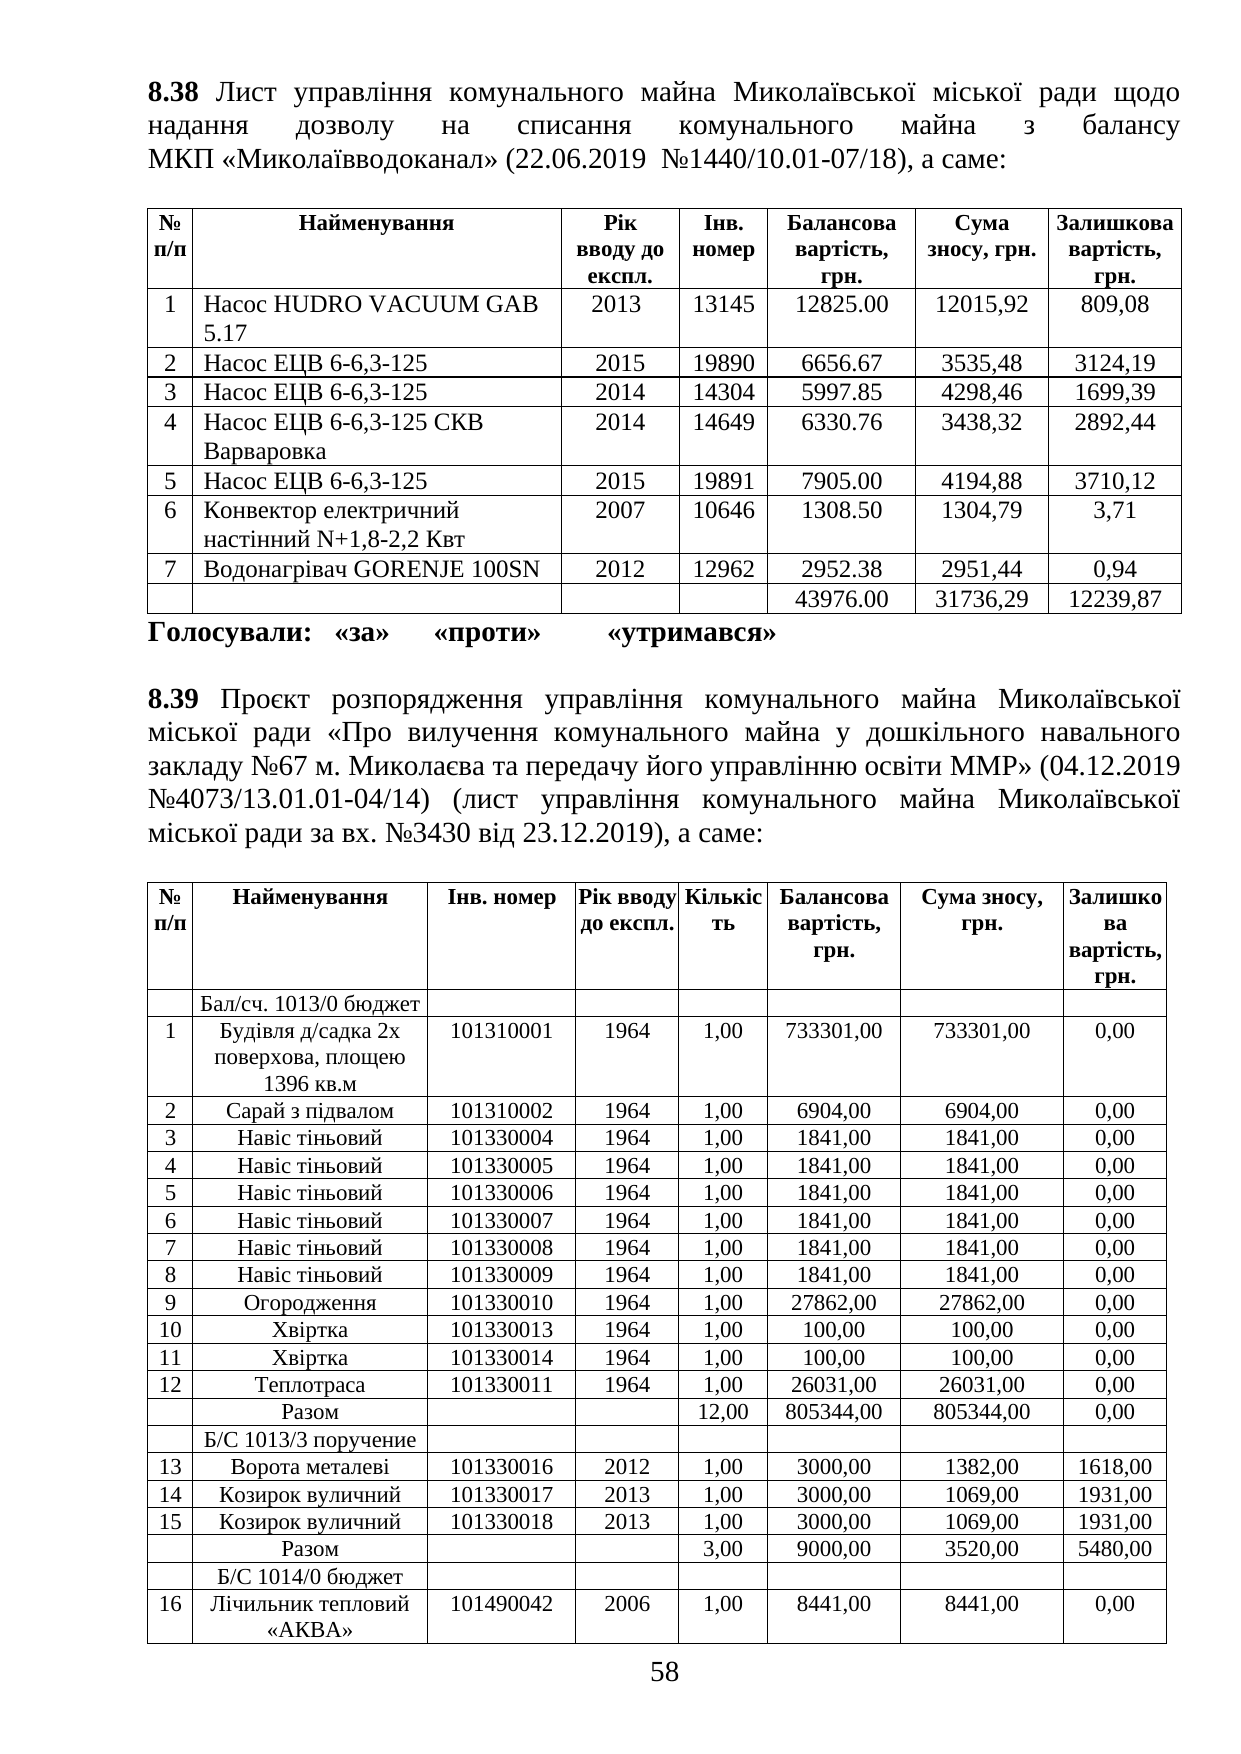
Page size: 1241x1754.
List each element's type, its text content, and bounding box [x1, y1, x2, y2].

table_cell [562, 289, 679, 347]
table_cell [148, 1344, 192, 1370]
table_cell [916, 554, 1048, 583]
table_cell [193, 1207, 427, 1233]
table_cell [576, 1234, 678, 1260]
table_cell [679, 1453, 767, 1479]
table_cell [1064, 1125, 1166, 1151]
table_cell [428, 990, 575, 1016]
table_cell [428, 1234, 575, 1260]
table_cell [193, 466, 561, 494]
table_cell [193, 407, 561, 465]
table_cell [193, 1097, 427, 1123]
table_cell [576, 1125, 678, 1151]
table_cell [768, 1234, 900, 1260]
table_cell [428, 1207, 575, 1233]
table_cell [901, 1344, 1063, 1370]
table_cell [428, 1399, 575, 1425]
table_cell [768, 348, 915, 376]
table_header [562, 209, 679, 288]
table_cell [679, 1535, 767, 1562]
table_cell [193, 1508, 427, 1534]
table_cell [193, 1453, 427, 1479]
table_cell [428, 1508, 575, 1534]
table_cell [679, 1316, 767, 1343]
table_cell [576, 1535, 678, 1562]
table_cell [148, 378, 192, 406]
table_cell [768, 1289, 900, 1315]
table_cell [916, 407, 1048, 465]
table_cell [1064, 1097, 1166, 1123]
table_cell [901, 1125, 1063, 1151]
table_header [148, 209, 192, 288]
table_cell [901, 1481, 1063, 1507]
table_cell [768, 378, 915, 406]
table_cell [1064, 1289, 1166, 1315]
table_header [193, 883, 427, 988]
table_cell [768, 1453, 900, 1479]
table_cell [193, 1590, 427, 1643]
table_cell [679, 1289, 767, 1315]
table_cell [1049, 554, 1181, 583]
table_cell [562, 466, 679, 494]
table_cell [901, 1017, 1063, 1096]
list Голосували: «за» «проти» «утримався» [148, 614, 1181, 647]
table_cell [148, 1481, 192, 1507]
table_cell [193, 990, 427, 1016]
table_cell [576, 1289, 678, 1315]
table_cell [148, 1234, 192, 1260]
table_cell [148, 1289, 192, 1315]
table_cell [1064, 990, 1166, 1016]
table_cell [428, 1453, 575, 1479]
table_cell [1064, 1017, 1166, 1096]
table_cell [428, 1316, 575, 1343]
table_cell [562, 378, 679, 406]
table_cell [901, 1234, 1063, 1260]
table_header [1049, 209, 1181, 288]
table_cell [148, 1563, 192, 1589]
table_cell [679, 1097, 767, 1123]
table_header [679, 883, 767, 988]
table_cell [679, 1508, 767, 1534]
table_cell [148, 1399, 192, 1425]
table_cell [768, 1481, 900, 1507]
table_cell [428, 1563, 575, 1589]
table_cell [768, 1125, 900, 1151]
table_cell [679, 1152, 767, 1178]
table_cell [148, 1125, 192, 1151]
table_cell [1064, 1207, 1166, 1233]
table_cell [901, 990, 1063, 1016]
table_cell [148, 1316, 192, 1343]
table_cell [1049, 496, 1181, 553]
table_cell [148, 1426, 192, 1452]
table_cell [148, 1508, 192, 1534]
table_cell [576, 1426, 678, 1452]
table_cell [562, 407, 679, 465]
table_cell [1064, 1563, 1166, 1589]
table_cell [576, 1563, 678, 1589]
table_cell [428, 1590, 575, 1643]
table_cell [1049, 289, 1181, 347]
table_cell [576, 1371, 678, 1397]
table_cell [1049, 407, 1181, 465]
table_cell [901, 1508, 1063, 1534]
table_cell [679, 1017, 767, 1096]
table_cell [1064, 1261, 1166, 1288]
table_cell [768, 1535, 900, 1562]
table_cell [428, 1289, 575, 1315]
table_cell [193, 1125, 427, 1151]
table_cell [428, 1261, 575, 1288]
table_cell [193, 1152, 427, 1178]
text 8.38 Лист управління комунального майна Миколаївської міської ради щодо надання дозволу на списання комунального майна з балансу МКП «Миколаївводоканал» (22.06.2019 №1440/10.01-07/18), а саме: [148, 74, 1181, 174]
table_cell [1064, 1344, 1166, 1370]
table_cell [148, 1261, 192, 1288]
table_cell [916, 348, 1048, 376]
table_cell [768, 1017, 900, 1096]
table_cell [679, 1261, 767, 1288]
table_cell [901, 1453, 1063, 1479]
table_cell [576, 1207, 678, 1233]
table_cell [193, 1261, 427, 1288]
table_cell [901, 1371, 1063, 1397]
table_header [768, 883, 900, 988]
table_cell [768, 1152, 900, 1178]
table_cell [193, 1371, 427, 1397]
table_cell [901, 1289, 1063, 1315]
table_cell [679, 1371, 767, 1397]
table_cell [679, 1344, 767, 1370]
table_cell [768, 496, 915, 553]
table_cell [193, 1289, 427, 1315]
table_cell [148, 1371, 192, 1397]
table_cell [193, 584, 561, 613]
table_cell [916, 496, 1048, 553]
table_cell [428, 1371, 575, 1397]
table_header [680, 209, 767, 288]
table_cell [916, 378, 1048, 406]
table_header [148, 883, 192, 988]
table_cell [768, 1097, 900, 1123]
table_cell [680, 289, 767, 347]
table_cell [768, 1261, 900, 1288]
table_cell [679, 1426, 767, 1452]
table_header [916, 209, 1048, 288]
text 8.39 Проєкт розпорядження управління комунального майна Миколаївської міської ради «Про вилучення комунального майна у дошкільного навального закладу №67 м. Миколаєва та передачу його управлінню освіти ММР» (04.12.2019 №4073/13.01.01-04/14) (лист управління комунального майна Миколаївської міської ради за вх. №3430 від 23.12.2019), а саме: [148, 681, 1181, 848]
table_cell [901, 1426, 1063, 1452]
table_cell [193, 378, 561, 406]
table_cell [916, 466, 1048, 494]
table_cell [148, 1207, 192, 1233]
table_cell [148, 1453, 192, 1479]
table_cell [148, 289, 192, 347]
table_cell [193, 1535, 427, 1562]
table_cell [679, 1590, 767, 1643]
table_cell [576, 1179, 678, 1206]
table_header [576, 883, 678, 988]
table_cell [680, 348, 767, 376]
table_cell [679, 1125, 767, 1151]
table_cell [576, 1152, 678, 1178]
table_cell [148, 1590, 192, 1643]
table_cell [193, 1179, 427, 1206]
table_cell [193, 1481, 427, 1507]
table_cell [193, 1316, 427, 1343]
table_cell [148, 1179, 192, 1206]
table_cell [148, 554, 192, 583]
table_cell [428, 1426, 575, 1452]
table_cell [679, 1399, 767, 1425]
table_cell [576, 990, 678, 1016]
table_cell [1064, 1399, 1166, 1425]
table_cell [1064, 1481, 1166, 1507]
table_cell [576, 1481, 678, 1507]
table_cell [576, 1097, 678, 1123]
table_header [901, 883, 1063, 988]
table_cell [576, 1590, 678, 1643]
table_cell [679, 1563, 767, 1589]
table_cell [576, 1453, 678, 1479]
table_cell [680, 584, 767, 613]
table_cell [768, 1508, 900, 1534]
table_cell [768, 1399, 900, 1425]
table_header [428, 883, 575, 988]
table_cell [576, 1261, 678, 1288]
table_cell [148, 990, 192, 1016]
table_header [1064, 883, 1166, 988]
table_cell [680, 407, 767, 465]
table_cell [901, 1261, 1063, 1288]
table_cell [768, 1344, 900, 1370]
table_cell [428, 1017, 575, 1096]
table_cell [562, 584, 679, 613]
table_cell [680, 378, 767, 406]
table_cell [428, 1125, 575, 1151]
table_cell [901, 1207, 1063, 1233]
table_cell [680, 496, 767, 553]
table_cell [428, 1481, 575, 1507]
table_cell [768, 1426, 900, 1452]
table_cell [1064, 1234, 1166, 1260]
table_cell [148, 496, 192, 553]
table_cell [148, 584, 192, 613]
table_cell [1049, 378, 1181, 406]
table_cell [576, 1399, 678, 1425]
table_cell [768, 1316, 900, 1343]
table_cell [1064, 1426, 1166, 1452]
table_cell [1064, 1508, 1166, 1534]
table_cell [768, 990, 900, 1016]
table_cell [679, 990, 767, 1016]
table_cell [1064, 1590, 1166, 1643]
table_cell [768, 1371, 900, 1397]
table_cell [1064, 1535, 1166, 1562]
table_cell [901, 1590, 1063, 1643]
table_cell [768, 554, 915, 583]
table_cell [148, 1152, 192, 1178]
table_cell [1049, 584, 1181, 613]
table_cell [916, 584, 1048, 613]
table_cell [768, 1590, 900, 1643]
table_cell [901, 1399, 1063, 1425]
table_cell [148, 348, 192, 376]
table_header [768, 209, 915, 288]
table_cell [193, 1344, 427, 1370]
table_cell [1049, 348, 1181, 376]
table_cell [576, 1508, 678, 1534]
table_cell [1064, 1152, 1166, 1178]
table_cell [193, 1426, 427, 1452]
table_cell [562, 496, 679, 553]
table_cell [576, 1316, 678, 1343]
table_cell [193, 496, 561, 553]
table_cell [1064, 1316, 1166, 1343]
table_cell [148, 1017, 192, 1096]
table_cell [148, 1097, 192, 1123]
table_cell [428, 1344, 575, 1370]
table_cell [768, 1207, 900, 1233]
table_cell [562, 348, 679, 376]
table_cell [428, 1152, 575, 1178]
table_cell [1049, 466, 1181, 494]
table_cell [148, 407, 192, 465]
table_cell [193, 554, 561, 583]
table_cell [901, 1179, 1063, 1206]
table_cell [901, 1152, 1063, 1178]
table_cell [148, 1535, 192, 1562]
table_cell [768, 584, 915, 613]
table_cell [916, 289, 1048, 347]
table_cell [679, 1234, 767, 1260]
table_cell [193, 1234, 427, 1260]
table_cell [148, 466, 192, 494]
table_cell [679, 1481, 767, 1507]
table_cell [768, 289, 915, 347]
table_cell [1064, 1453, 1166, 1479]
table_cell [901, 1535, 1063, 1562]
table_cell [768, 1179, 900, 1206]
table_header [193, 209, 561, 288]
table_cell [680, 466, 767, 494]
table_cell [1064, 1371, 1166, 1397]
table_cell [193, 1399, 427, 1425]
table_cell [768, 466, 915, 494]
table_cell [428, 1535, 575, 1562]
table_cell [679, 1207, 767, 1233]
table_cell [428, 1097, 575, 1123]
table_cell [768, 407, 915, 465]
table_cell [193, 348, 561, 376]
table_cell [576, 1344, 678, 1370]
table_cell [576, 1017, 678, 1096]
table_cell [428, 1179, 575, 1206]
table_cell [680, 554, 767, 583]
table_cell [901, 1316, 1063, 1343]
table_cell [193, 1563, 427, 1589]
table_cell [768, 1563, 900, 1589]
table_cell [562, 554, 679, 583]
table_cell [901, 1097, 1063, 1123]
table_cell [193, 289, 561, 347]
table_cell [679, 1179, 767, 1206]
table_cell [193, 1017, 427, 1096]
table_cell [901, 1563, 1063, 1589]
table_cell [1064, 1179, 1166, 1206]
